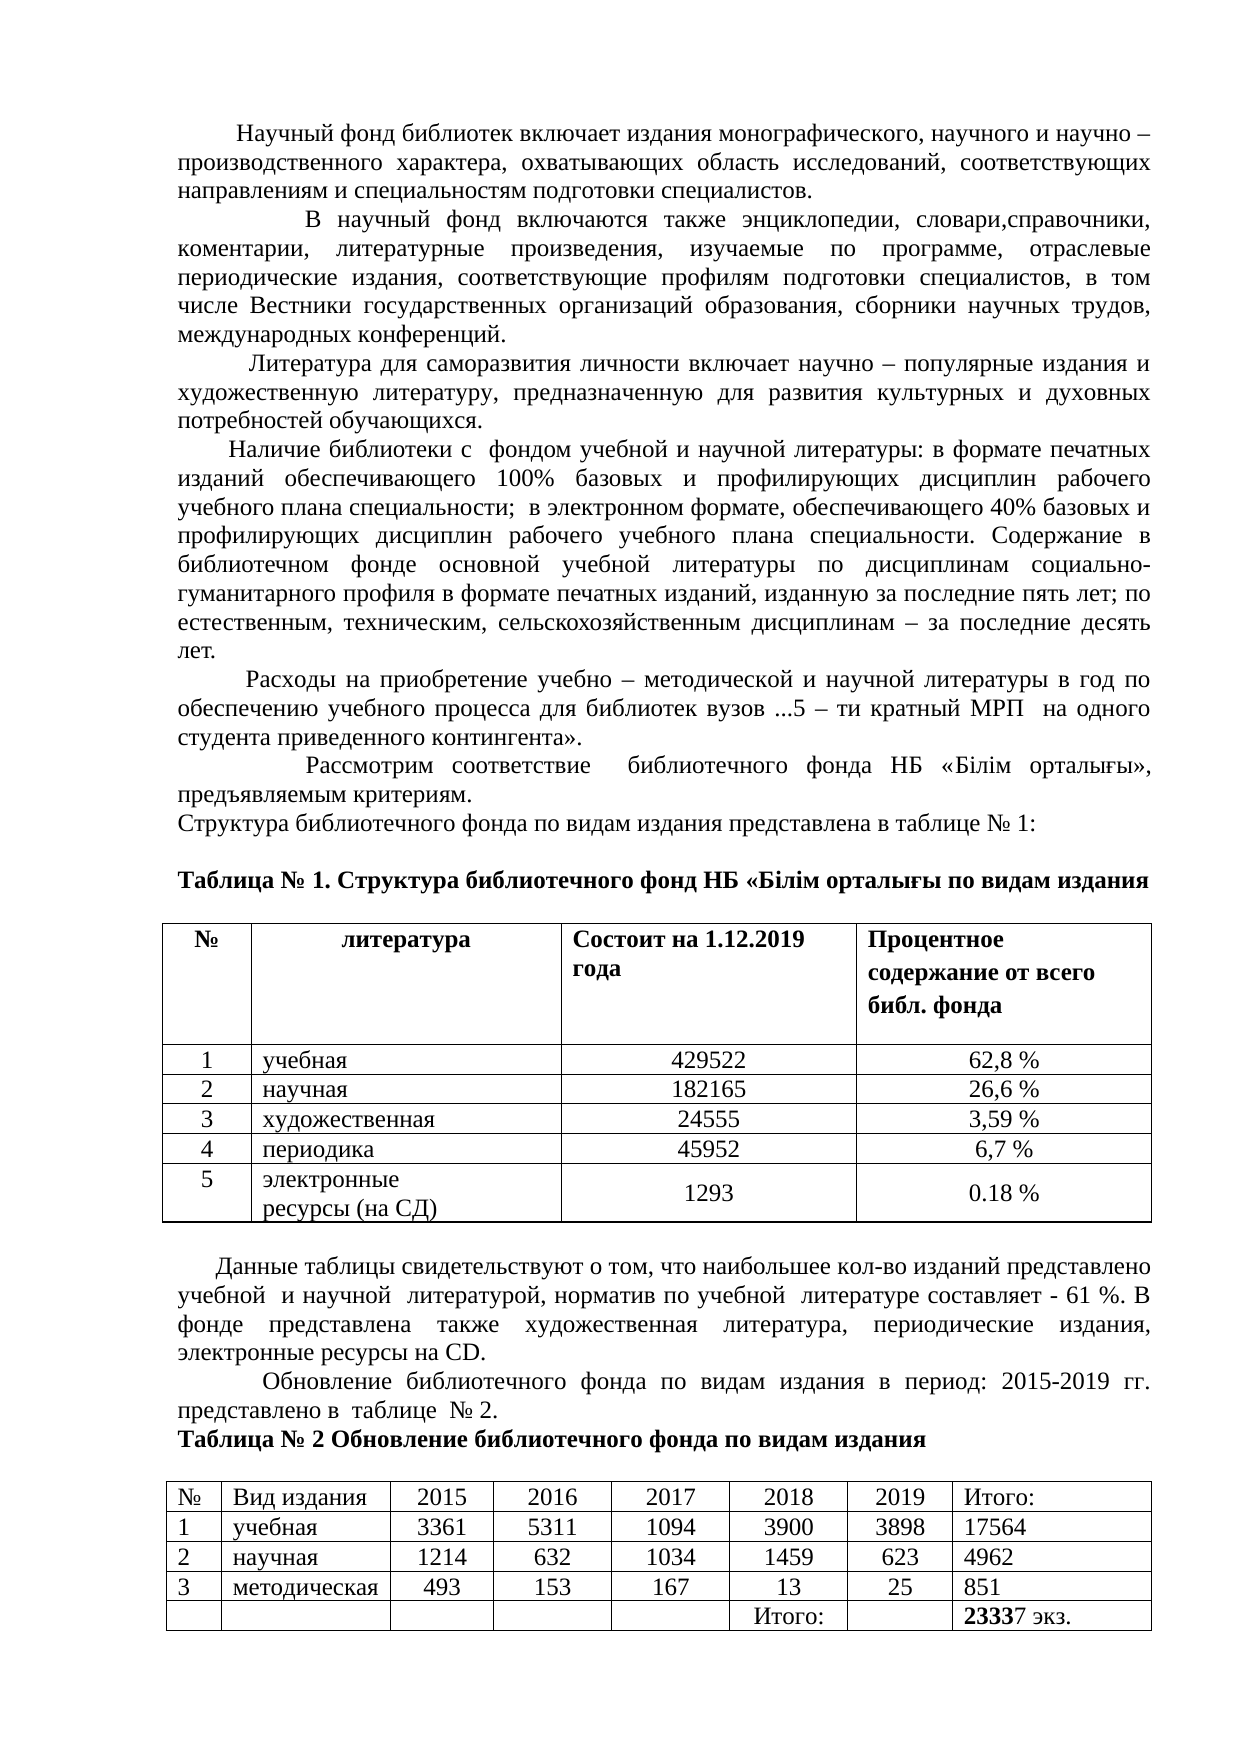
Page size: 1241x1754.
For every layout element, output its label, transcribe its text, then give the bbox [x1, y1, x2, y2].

text Научный фонд библиотек включает издания монографического, научного и научно – производственного характера, охватывающих область исследований, соответствующих направлениям и специальностям подготовки специалистов. [177, 118, 1152, 204]
table_cell 167 [612, 1572, 729, 1600]
table_cell 3900 [730, 1512, 847, 1541]
table_cell 623 [848, 1542, 952, 1571]
table_cell 62,8 % [857, 1045, 1151, 1073]
table_cell 3361 [391, 1512, 493, 1541]
table_cell 26,6 % [857, 1075, 1151, 1103]
table_cell 45952 [562, 1134, 856, 1163]
table_cell 1459 [730, 1542, 847, 1571]
table_cell 2 [163, 1075, 251, 1103]
table_cell 182165 [562, 1075, 856, 1103]
table_cell 3898 [848, 1512, 952, 1541]
text Структура библиотечного фонда по видам издания представлена в таблице № 1: [177, 808, 1152, 837]
text Данные таблицы свидетельствуют о том, что наибольшее кол-во изданий представлено учебной и научной литературой, норматив по учебной литературе составляет - 61 %. В фонде представлена также художественная литература, периодические издания, электронные ресурсы на СD. [177, 1251, 1152, 1366]
table_cell 1 [167, 1512, 221, 1541]
text Обновление библиотечного фонда по видам издания в период: 2015-2019 гг. представлено в таблице № 2. [177, 1366, 1152, 1424]
table_header Состоит на 1.12.2019 года [562, 924, 856, 1044]
table_header Итого: [953, 1482, 1151, 1511]
table_header № [167, 1482, 221, 1511]
table_cell 1214 [391, 1542, 493, 1571]
table_cell 6,7 % [857, 1134, 1151, 1163]
table_cell учебная [222, 1512, 390, 1541]
table_cell [494, 1601, 611, 1630]
table_header Процентное содержание от всего библ. фонда [857, 924, 1151, 1044]
table_cell учебная [252, 1045, 561, 1073]
text Таблица № 2 Обновление библиотечного фонда по видам издания [177, 1424, 1152, 1452]
text Наличие библиотеки с фондом учебной и научной литературы: в формате печатных изданий обеспечивающего 100% базовых и профилирующих дисциплин рабочего учебного плана специальности; в электронном формате, обеспечивающего 40% базовых и профилирующих дисциплин рабочего учебного плана специальности. Содержание в библиотечном фонде основной учебной литературы по дисциплинам социально-гуманитарного профиля в формате печатных изданий, изданную за последние пять лет; по естественным, техническим, сельскохозяйственным дисциплинам – за последние десять лет. [177, 434, 1152, 664]
table_cell 1034 [612, 1542, 729, 1571]
table_cell 4 [163, 1134, 251, 1163]
table_cell научная [222, 1542, 390, 1571]
table_cell 851 [953, 1572, 1151, 1600]
table_cell научная [252, 1075, 561, 1103]
table_cell 3 [167, 1572, 221, 1600]
table_cell 1 [163, 1045, 251, 1073]
text Литература для саморазвития личности включает научно – популярные издания и художественную литературу, предназначенную для развития культурных и духовных потребностей обучающихся. [177, 348, 1152, 434]
text Таблица № 1. Структура библиотечного фонд НБ «Білім орталығы по видам издания [177, 866, 1152, 894]
table_cell [222, 1601, 390, 1630]
table_header литература [252, 924, 561, 1044]
table_cell 23337 экз. [953, 1601, 1151, 1630]
table_cell 17564 [953, 1512, 1151, 1541]
table_cell 3 [163, 1104, 251, 1133]
table_cell 25 [848, 1572, 952, 1600]
table_cell 1094 [612, 1512, 729, 1541]
table_cell 4962 [953, 1542, 1151, 1571]
table_cell методическая [222, 1572, 390, 1600]
text Расходы на приобретение учебно – методической и научной литературы в год по обеспечению учебного процесса для библиотек вузов ...5 – ти кратный МРП на одного студента приведенного контингента». [177, 664, 1152, 751]
table_cell электронные ресурсы (на СД) [252, 1164, 561, 1221]
table_cell 24555 [562, 1104, 856, 1133]
table_cell 13 [730, 1572, 847, 1600]
table_header Вид издания [222, 1482, 390, 1511]
text Рассмотрим соответствие библиотечного фонда НБ «Білім орталығы», предъявляемым критериям. [177, 751, 1152, 808]
table_cell 5 [163, 1164, 251, 1221]
table_cell художественная [252, 1104, 561, 1133]
table_header № [163, 924, 251, 1044]
table_cell 429522 [562, 1045, 856, 1073]
table_cell [848, 1601, 952, 1630]
table_cell 1293 [562, 1164, 856, 1221]
table_header 2017 [612, 1482, 729, 1511]
table_cell 153 [494, 1572, 611, 1600]
table_cell 632 [494, 1542, 611, 1571]
table_cell 5311 [494, 1512, 611, 1541]
table_header 2015 [391, 1482, 493, 1511]
table_header 2018 [730, 1482, 847, 1511]
table_cell 2 [167, 1542, 221, 1571]
table_cell [167, 1601, 221, 1630]
text В научный фонд включаются также энциклопедии, словари,справочники, коментарии, литературные произведения, изучаемые по программе, отраслевые периодические издания, соответствующие профилям подготовки специалистов, в том числе Вестники государственных организаций образования, сборники научных трудов, международных конференций. [177, 204, 1152, 348]
table_cell [612, 1601, 729, 1630]
table_cell Итого: [730, 1601, 847, 1630]
table_cell периодика [252, 1134, 561, 1163]
table_cell 493 [391, 1572, 493, 1600]
table_header 2016 [494, 1482, 611, 1511]
table_header 2019 [848, 1482, 952, 1511]
table_cell [391, 1601, 493, 1630]
table_cell 0.18 % [857, 1164, 1151, 1221]
table_cell 3,59 % [857, 1104, 1151, 1133]
